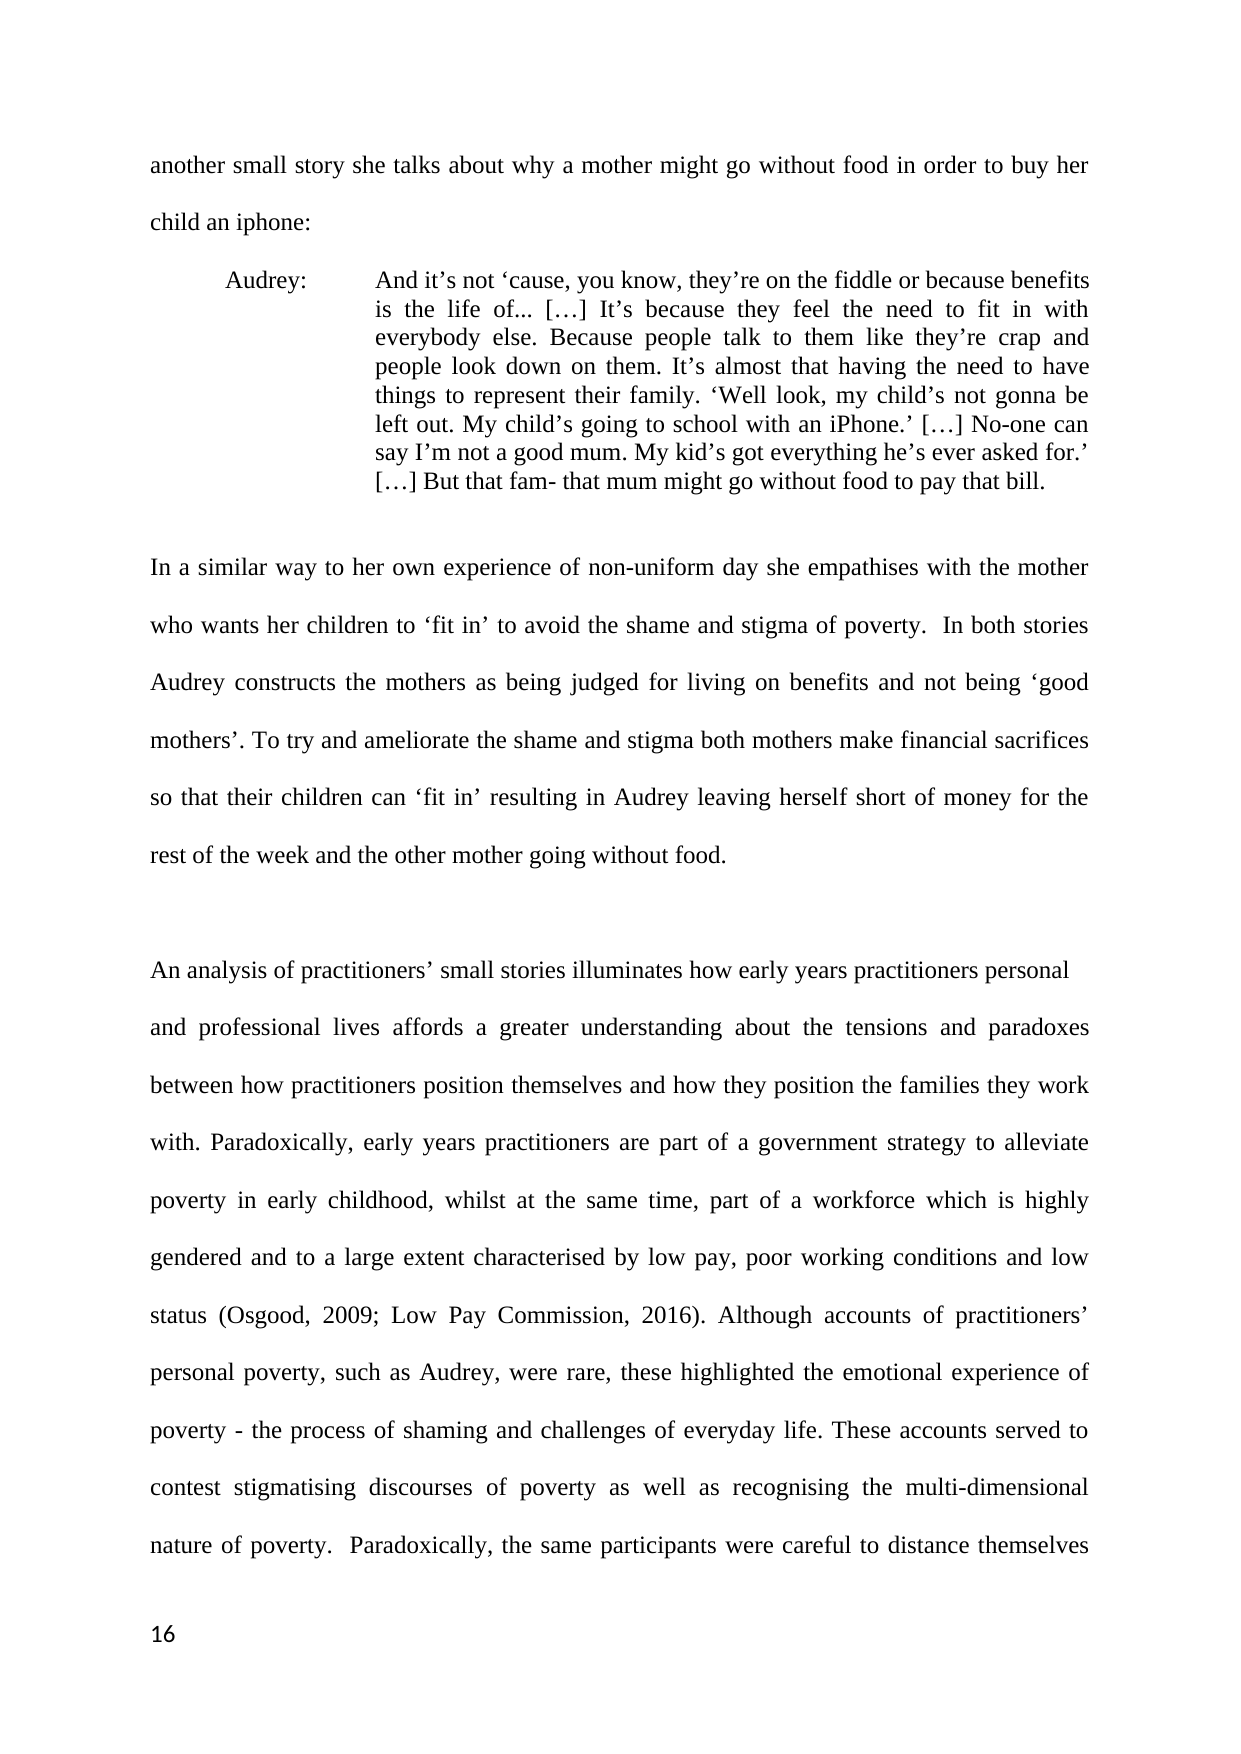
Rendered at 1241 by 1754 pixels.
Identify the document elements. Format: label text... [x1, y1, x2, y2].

text Audrey: And it’s not ‘cause, you know, they’re on the fiddle or because benefits is the life of... […] It’s because they feel the need to fit in with everybody else. Because people talk to them like they’re crap and people look down on them. It’s almost that having the need to have things to represent their family. ‘Well look, my child’s not gonna be left out. My child’s going to school with an iPhone.’ […] No-one can say I’m not a good mum. My kid’s got everything he’s ever asked for.’ […] But that fam- that mum might go without food to pay that bill. [225, 265, 1090, 495]
text An analysis of practitioners’ small stories illuminates how early years practitioners personal [150, 955, 1090, 984]
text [150, 150, 1090, 236]
text In a similar way to her own experience of non-uniform day she empathises with the mother who wants her children to ‘fit in’ to avoid the shame and stigma of poverty. In both stories Audrey constructs the mothers as being judged for living on benefits and not being ‘good mothers’. To try and ameliorate the shame and stigma both mothers make financial sacrifices so that their children can ‘fit in’ resulting in Audrey leaving herself short of money for the rest of the week and the other mother going without food. [150, 552, 1090, 869]
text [150, 1012, 1090, 1559]
